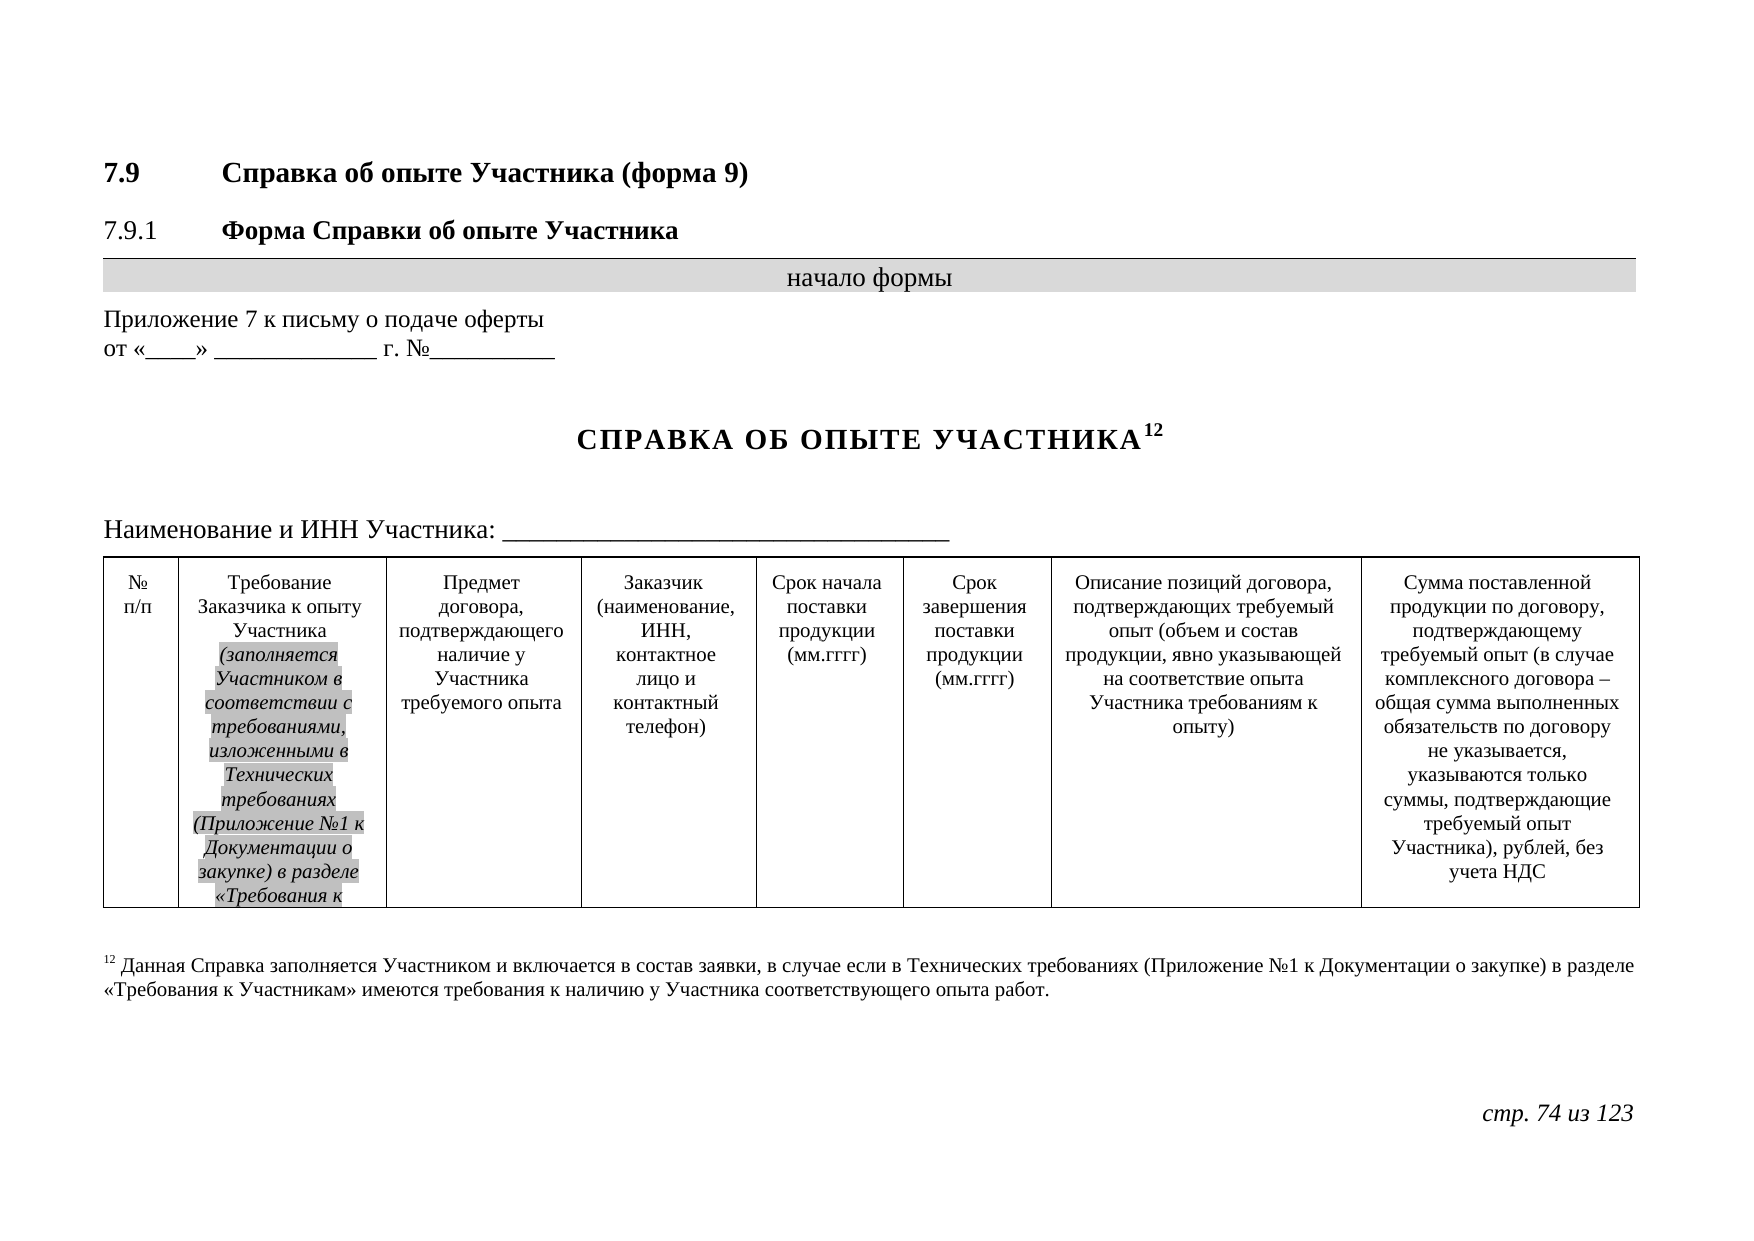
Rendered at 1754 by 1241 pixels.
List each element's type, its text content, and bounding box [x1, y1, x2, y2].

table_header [387, 558, 581, 907]
text Наименование и ИНН Участника: _________________________________ [103, 513, 1636, 544]
subtitle Справка об опыте Участника (форма 9) [103, 156, 1639, 189]
text Справка об опыте Участника [103, 418, 1636, 457]
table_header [582, 558, 756, 907]
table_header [757, 558, 903, 907]
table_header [904, 558, 1051, 907]
table_header № п/п [104, 558, 178, 907]
text Форма Справки об опыте Участника [103, 214, 1636, 245]
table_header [1362, 558, 1639, 907]
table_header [179, 558, 386, 907]
text начало формы [103, 259, 1636, 292]
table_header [1052, 558, 1361, 907]
text Приложение 7 к письму о подаче оферты от «____» _____________ г. №__________ [103, 304, 1636, 362]
